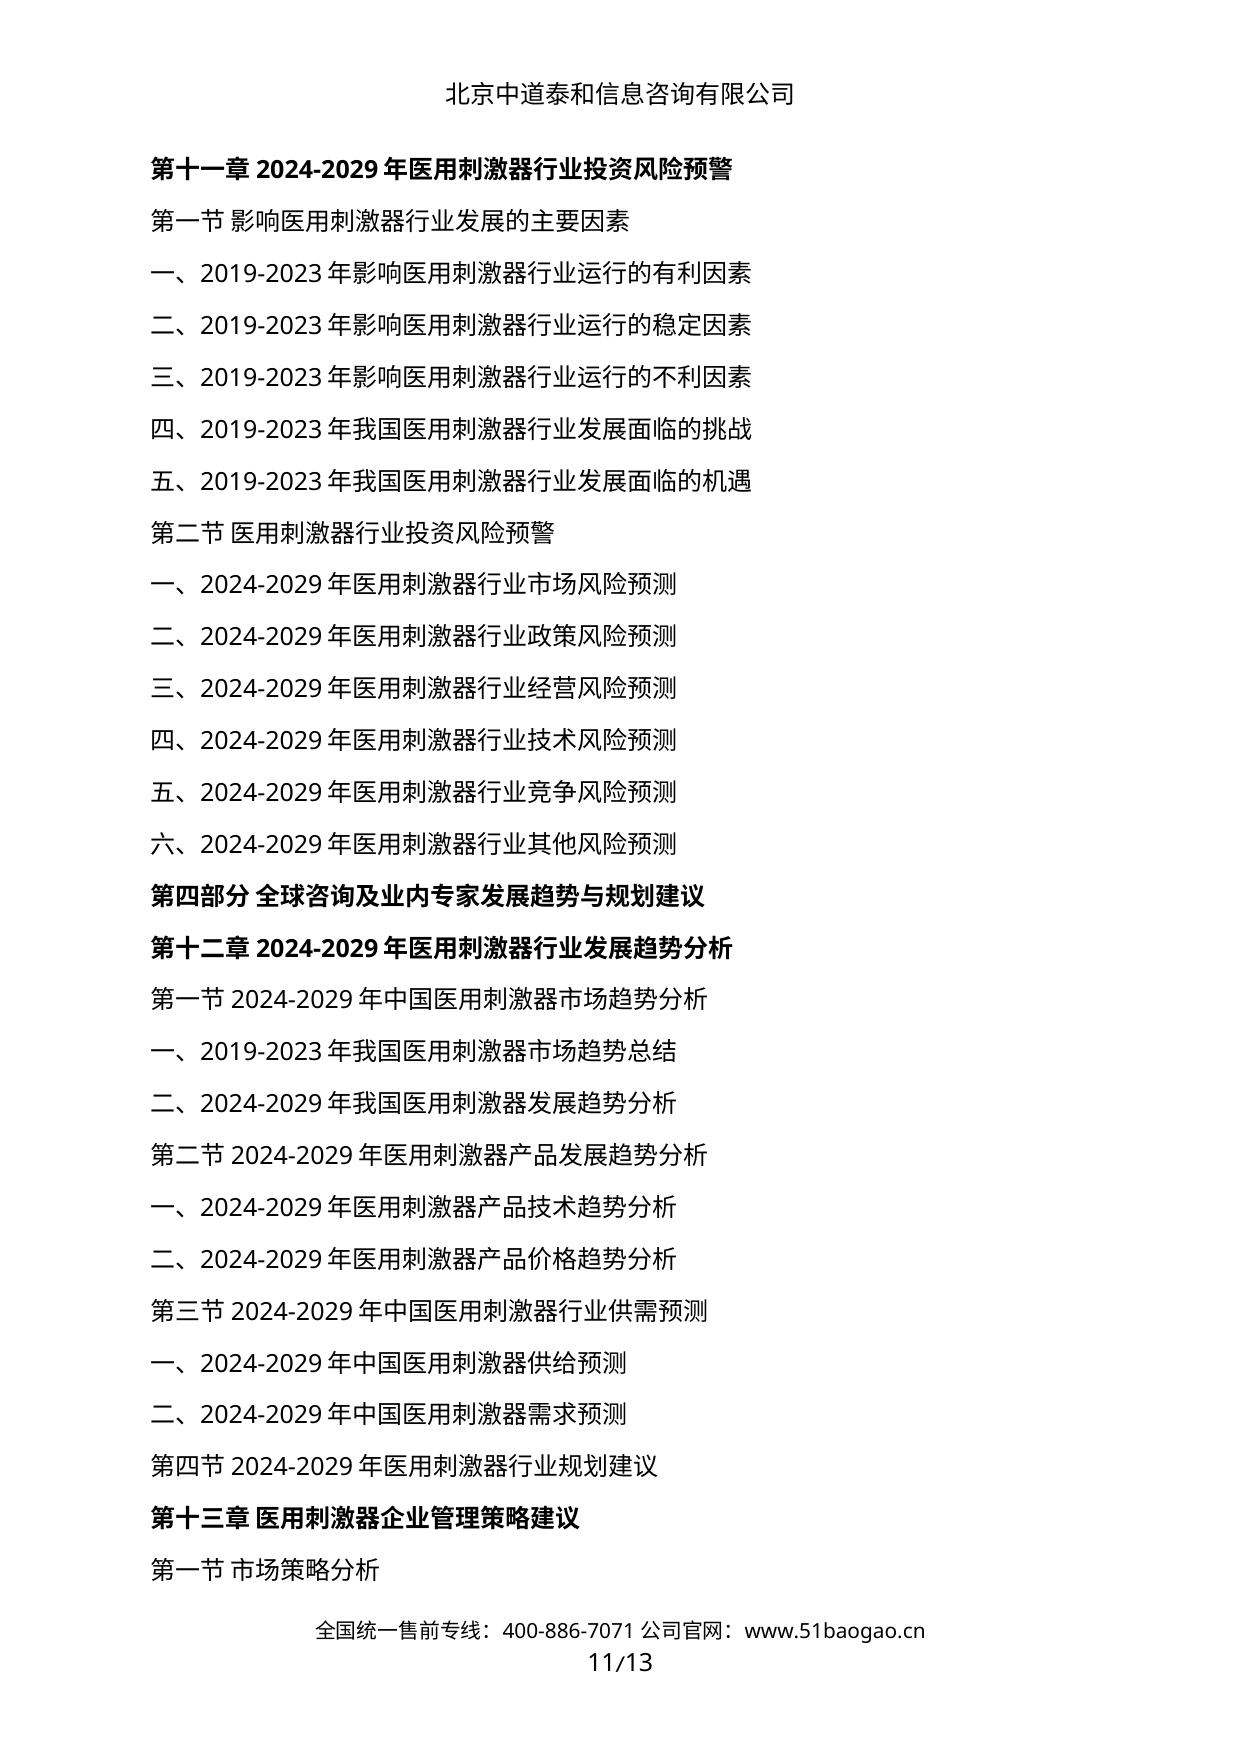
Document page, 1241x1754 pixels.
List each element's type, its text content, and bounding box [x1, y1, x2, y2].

text 第十三章 医用刺激器企业管理策略建议 [150, 1499, 1090, 1535]
text 一、2024-2029年医用刺激器产品技术趋势分析 [150, 1187, 1090, 1224]
text 一、2019-2023年我国医用刺激器市场趋势总结 [150, 1032, 1090, 1068]
text 第十二章 2024-2029年医用刺激器行业发展趋势分析 [150, 928, 1090, 964]
text 三、2019-2023年影响医用刺激器行业运行的不利因素 [150, 357, 1090, 394]
text 第十一章 2024-2029年医用刺激器行业投资风险预警 [150, 150, 1090, 186]
text 二、2024-2029年我国医用刺激器发展趋势分析 [150, 1084, 1090, 1120]
text 第四节 2024-2029年医用刺激器行业规划建议 [150, 1447, 1090, 1483]
text 二、2019-2023年影响医用刺激器行业运行的稳定因素 [150, 306, 1090, 342]
text 二、2024-2029年医用刺激器行业政策风险预测 [150, 617, 1090, 653]
text 第二节 医用刺激器行业投资风险预警 [150, 513, 1090, 549]
text 一、2024-2029年中国医用刺激器供给预测 [150, 1343, 1090, 1379]
text 五、2024-2029年医用刺激器行业竞争风险预测 [150, 772, 1090, 809]
text 四、2019-2023年我国医用刺激器行业发展面临的挑战 [150, 409, 1090, 446]
text 六、2024-2029年医用刺激器行业其他风险预测 [150, 824, 1090, 861]
text 二、2024-2029年中国医用刺激器需求预测 [150, 1395, 1090, 1431]
text 三、2024-2029年医用刺激器行业经营风险预测 [150, 669, 1090, 705]
text 第一节 市场策略分析 [150, 1551, 1090, 1587]
text 第一节 影响医用刺激器行业发展的主要因素 [150, 202, 1090, 238]
text 第三节 2024-2029年中国医用刺激器行业供需预测 [150, 1291, 1090, 1327]
text 一、2019-2023年影响医用刺激器行业运行的有利因素 [150, 254, 1090, 290]
text 四、2024-2029年医用刺激器行业技术风险预测 [150, 721, 1090, 757]
text 第二节 2024-2029年医用刺激器产品发展趋势分析 [150, 1136, 1090, 1172]
text 第四部分 全球咨询及业内专家发展趋势与规划建议 [150, 876, 1090, 912]
text 五、2019-2023年我国医用刺激器行业发展面临的机遇 [150, 461, 1090, 497]
text 第一节 2024-2029年中国医用刺激器市场趋势分析 [150, 980, 1090, 1016]
text 二、2024-2029年医用刺激器产品价格趋势分析 [150, 1239, 1090, 1276]
text 一、2024-2029年医用刺激器行业市场风险预测 [150, 565, 1090, 601]
